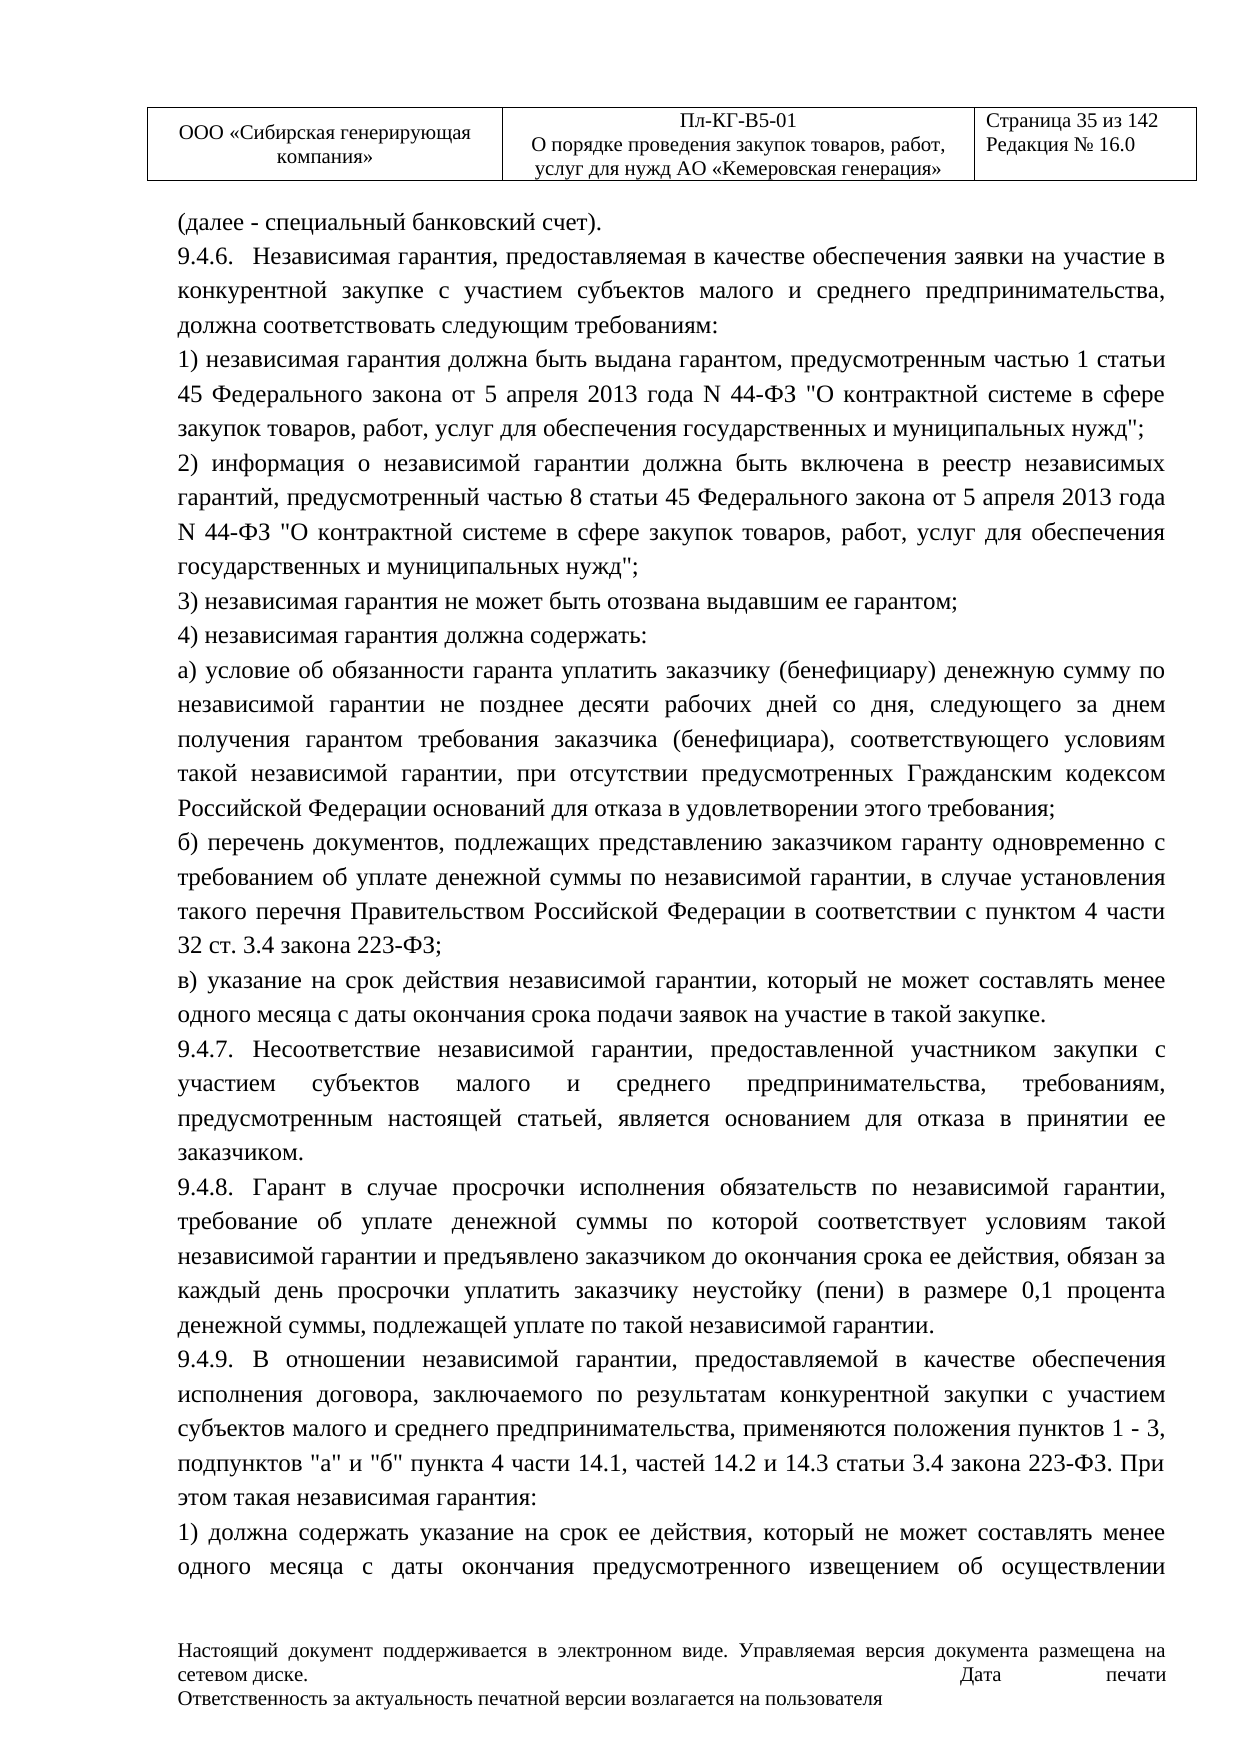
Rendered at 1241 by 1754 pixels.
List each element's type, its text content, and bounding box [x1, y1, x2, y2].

list 2) информация о независимой гарантии должна быть включена в реестр независимых гарантий, предусмотренный частью 8 статьи 45 Федерального закона от 5 апреля 2013 года N 44-ФЗ "О контрактной системе в сфере закупок товаров, работ, услуг для обеспечения государственных и муниципальных нужд"; [177, 448, 1166, 580]
list 3) независимая гарантия не может быть отозвана выдавшим ее гарантом; [177, 586, 1166, 614]
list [177, 207, 1166, 235]
list б) перечень документов, подлежащих представлению заказчиком гаранту одновременно с требованием об уплате денежной суммы по независимой гарантии, в случае установления такого перечня Правительством Российской Федерации в соответствии с пунктом 4 части 32 ст. 3.4 закона 223-ФЗ; [177, 827, 1166, 959]
list 4) независимая гарантия должна содержать: [177, 620, 1166, 649]
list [177, 1517, 1166, 1580]
list а) условие об обязанности гаранта уплатить заказчику (бенефициару) денежную сумму по независимой гарантии не позднее десяти рабочих дней со дня, следующего за днем получения гарантом требования заказчика (бенефициара), соответствующего условиям такой независимой гарантии, при отсутствии предусмотренных Гражданским кодексом Российской Федерации оснований для отказа в удовлетворении этого требования; [177, 655, 1166, 821]
list Гарант в случае просрочки исполнения обязательств по независимой гарантии, требование об уплате денежной суммы по которой соответствует условиям такой независимой гарантии и предъявлено заказчиком до окончания срока ее действия, обязан за каждый день просрочки уплатить заказчику неустойку (пени) в размере 0,1 процента денежной суммы, подлежащей уплате по такой независимой гарантии. [177, 1172, 1166, 1339]
list В отношении независимой гарантии, предоставляемой в качестве обеспечения исполнения договора, заключаемого по результатам конкурентной закупки с участием субъектов малого и среднего предпринимательства, применяются положения пунктов 1 - 3, подпунктов "а" и "б" пункта 4 части 14.1, частей 14.2 и 14.3 статьи 3.4 закона 223-ФЗ. При этом такая независимая гарантия: [177, 1344, 1166, 1511]
list 1) независимая гарантия должна быть выдана гарантом, предусмотренным частью 1 статьи 45 Федерального закона от 5 апреля 2013 года N 44-ФЗ "О контрактной системе в сфере закупок товаров, работ, услуг для обеспечения государственных и муниципальных нужд"; [177, 344, 1166, 442]
list Несоответствие независимой гарантии, предоставленной участником закупки с участием субъектов малого и среднего предпринимательства, требованиям, предусмотренным настоящей статьей, является основанием для отказа в принятии ее заказчиком. [177, 1034, 1166, 1166]
list в) указание на срок действия независимой гарантии, который не может составлять менее одного месяца с даты окончания срока подачи заявок на участие в такой закупке. [177, 965, 1166, 1028]
list Независимая гарантия, предоставляемая в качестве обеспечения заявки на участие в конкурентной закупке с участием субъектов малого и среднего предпринимательства, должна соответствовать следующим требованиям: [177, 241, 1166, 339]
